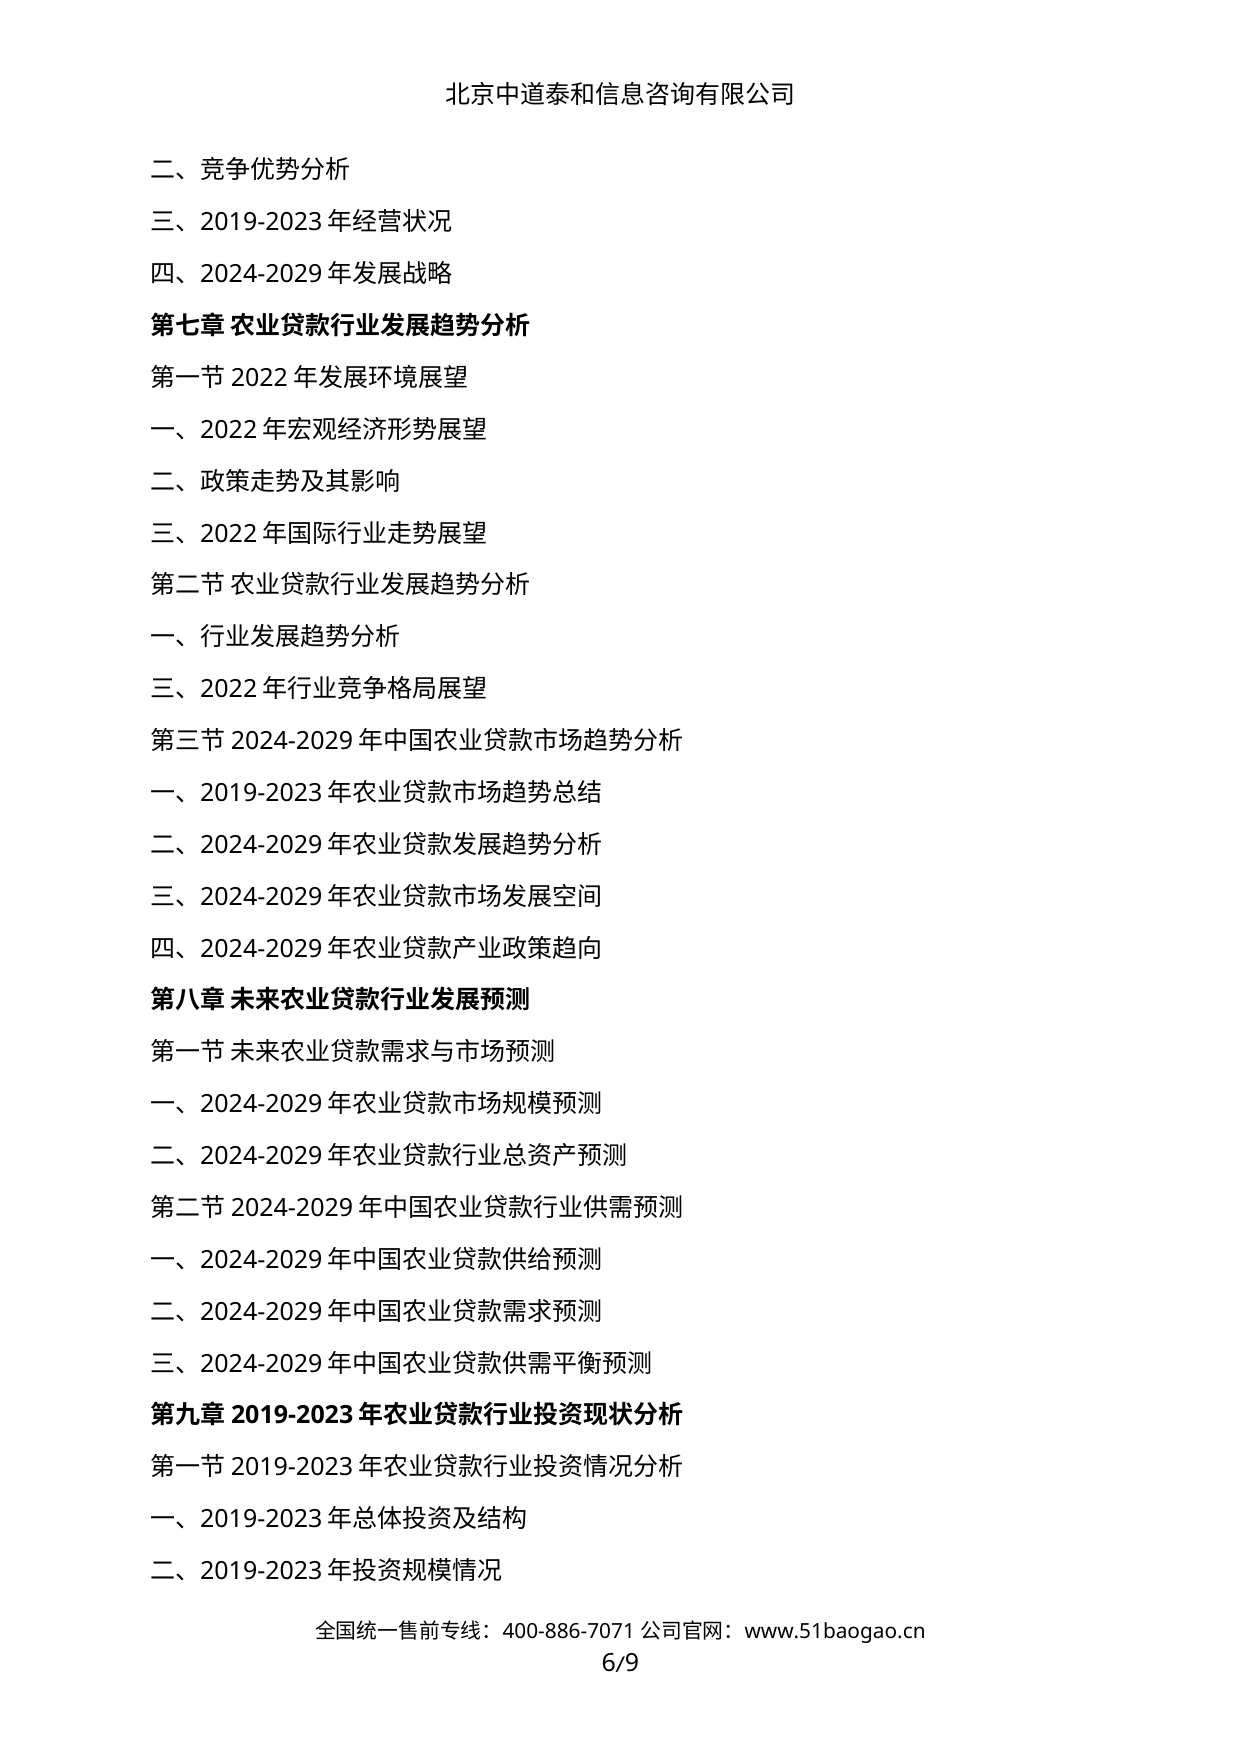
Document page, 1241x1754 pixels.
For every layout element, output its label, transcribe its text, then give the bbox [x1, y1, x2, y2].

text 二、2024-2029年中国农业贷款需求预测 [150, 1291, 1090, 1327]
text 二、2024-2029年农业贷款发展趋势分析 [150, 824, 1090, 861]
text 第一节 未来农业贷款需求与市场预测 [150, 1032, 1090, 1068]
text 第九章 2019-2023年农业贷款行业投资现状分析 [150, 1395, 1090, 1431]
text 四、2024-2029年发展战略 [150, 254, 1090, 290]
text 第一节 2022年发展环境展望 [150, 357, 1090, 394]
text 一、2024-2029年农业贷款市场规模预测 [150, 1084, 1090, 1120]
text 第二节 2024-2029年中国农业贷款行业供需预测 [150, 1187, 1090, 1224]
text 第七章 农业贷款行业发展趋势分析 [150, 306, 1090, 342]
text 一、行业发展趋势分析 [150, 617, 1090, 653]
text 一、2022年宏观经济形势展望 [150, 409, 1090, 446]
text 第一节 2019-2023年农业贷款行业投资情况分析 [150, 1447, 1090, 1483]
text 二、竞争优势分析 [150, 150, 1090, 186]
text 二、政策走势及其影响 [150, 461, 1090, 497]
text 三、2024-2029年中国农业贷款供需平衡预测 [150, 1343, 1090, 1379]
text 二、2024-2029年农业贷款行业总资产预测 [150, 1136, 1090, 1172]
text 三、2024-2029年农业贷款市场发展空间 [150, 876, 1090, 912]
text 三、2022年行业竞争格局展望 [150, 669, 1090, 705]
text 第八章 未来农业贷款行业发展预测 [150, 980, 1090, 1016]
text 第二节 农业贷款行业发展趋势分析 [150, 565, 1090, 601]
text 一、2024-2029年中国农业贷款供给预测 [150, 1239, 1090, 1276]
text 第三节 2024-2029年中国农业贷款市场趋势分析 [150, 721, 1090, 757]
text 三、2022年国际行业走势展望 [150, 513, 1090, 549]
text 一、2019-2023年总体投资及结构 [150, 1499, 1090, 1535]
text 三、2019-2023年经营状况 [150, 202, 1090, 238]
text 四、2024-2029年农业贷款产业政策趋向 [150, 928, 1090, 964]
text 一、2019-2023年农业贷款市场趋势总结 [150, 772, 1090, 809]
text 二、2019-2023年投资规模情况 [150, 1551, 1090, 1587]
